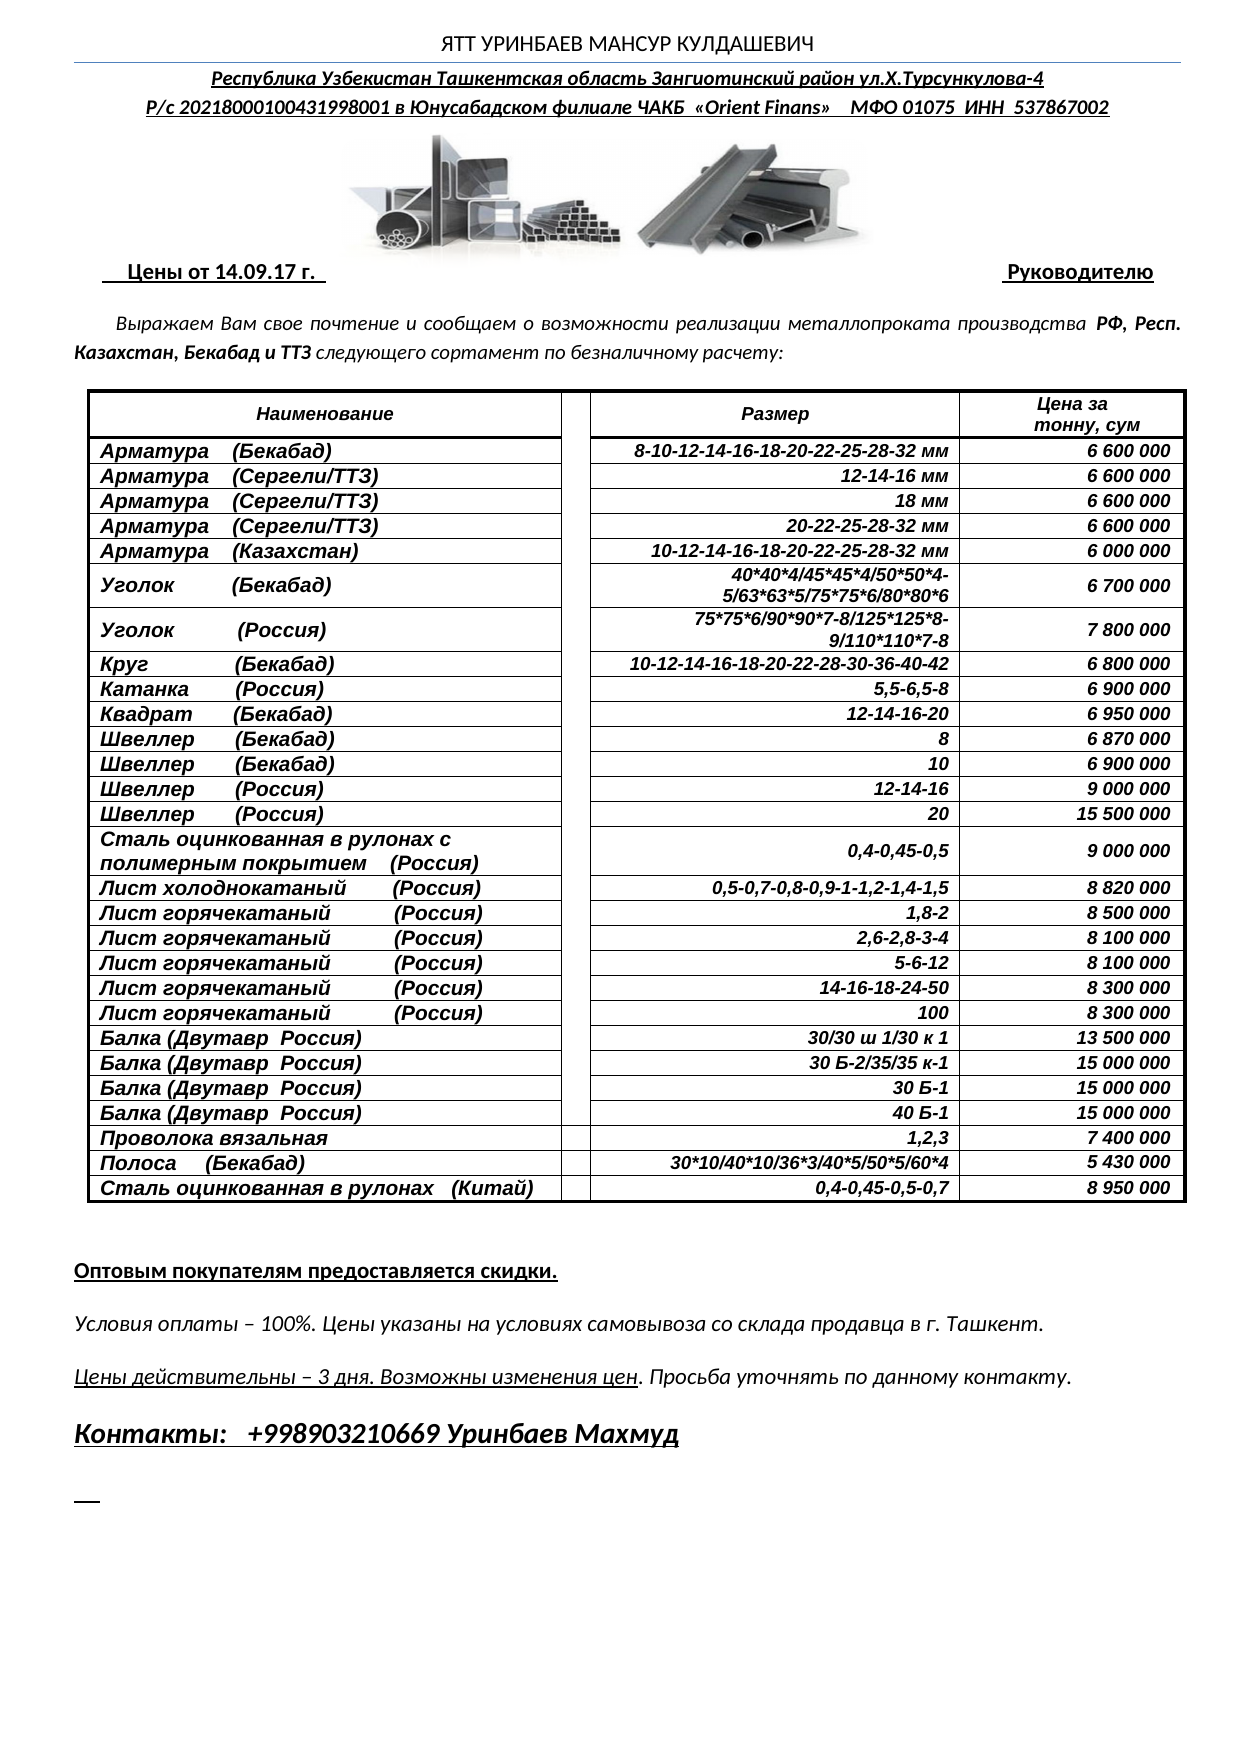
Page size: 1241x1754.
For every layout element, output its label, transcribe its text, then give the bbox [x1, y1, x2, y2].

table_cell 6 950 000 [960, 702, 1183, 726]
table_cell Швеллер (Бекабад) [90, 752, 561, 776]
table_cell Арматура (Бекабад) [90, 439, 561, 463]
table_cell 15 500 000 [960, 802, 1183, 826]
table_cell 12-14-16 мм [591, 464, 959, 488]
table_cell 7 400 000 [960, 1126, 1183, 1150]
table_cell 9 000 000 [960, 827, 1183, 875]
table_cell 2,6-2,8-3-4 [591, 926, 959, 950]
table_cell 6 600 000 [960, 514, 1183, 538]
table_cell 30/30 ш 1/30 к 1 [591, 1026, 959, 1050]
table_cell Швеллер (Россия) [90, 802, 561, 826]
table_cell Лист горячекатаный (Россия) [90, 976, 561, 1000]
text Цены действительны – 3 дня. Возможны изменения цен. Просьба уточнять по данному контакту. [74, 1362, 1181, 1390]
table_cell 6 900 000 [960, 752, 1183, 776]
table_cell 18 мм [591, 489, 959, 513]
table_header Наименование [90, 393, 561, 436]
table_cell 5,5-6,5-8 [591, 677, 959, 701]
table_cell 10-12-14-16-18-20-22-25-28-32 мм [591, 539, 959, 563]
table_cell 8 950 000 [960, 1176, 1183, 1200]
table_cell 0,5-0,7-0,8-0,9-1-1,2-1,4-1,5 [591, 876, 959, 900]
text Условия оплаты – 100%. Цены указаны на условиях самовывоза со склада продавца в г. Ташкент. [74, 1309, 1181, 1337]
table_cell 8 500 000 [960, 901, 1183, 925]
table_cell Квадрат (Бекабад) [90, 702, 561, 726]
table_cell 8 100 000 [960, 926, 1183, 950]
table_cell 8 300 000 [960, 1001, 1183, 1025]
table_cell Уголок (Россия) [90, 608, 561, 651]
table_cell 20 [591, 802, 959, 826]
table_cell Лист горячекатаный (Россия) [90, 901, 561, 925]
table_cell 30 Б-2/35/35 к-1 [591, 1051, 959, 1075]
table_cell 6 000 000 [960, 539, 1183, 563]
table_cell Лист холоднокатаный (Россия) [90, 876, 561, 900]
text Выражаем Вам свое почтение и сообщаем о возможности реализации металлопроката производства РФ, Респ. Казахстан, Бекабад и ТТЗ следующего сортамент по безналичному расчету: [74, 310, 1181, 365]
table_cell 40 Б-1 [591, 1101, 959, 1125]
table_cell 13 500 000 [960, 1026, 1183, 1050]
table_cell 1,2,3 [591, 1126, 959, 1150]
table_cell Катанка (Россия) [90, 677, 561, 701]
table_cell 12-14-16-20 [591, 702, 959, 726]
picture [352, 150, 856, 244]
table_cell Уголок (Бекабад) [90, 564, 561, 607]
table_cell 6 800 000 [960, 652, 1183, 676]
table_cell 75*75*6/90*90*7-8/125*125*8-9/110*110*7-8 [591, 608, 959, 651]
table_cell Швеллер (Россия) [90, 777, 561, 801]
table_cell Арматура (Казахстан) [90, 539, 561, 563]
table_cell 0,4-0,45-0,5-0,7 [591, 1176, 959, 1200]
table_cell Балка (Двутавр Россия) [90, 1026, 561, 1050]
table_cell 6 700 000 [960, 564, 1183, 607]
table_cell 6 900 000 [960, 677, 1183, 701]
table_cell 8 100 000 [960, 951, 1183, 975]
text Контакты: +998903210669 Уринбаев Махмуд [74, 1415, 1181, 1451]
table_cell Полоса (Бекабад) [90, 1151, 561, 1175]
text Оптовым покупателям предоставляется скидки. [74, 1256, 1181, 1284]
table_cell Арматура (Сергели/ТТЗ) [90, 514, 561, 538]
table_cell 9 000 000 [960, 777, 1183, 801]
table_cell 40*40*4/45*45*4/50*50*4-5/63*63*5/75*75*6/80*80*6 [591, 564, 959, 607]
table_cell 15 000 000 [960, 1051, 1183, 1075]
table_cell 8 820 000 [960, 876, 1183, 900]
table_cell Сталь оцинкованная в рулонах с полимерным покрытием (Россия) [90, 827, 561, 875]
table_cell Арматура (Сергели/ТТЗ) [90, 464, 561, 488]
table_cell 6 600 000 [960, 464, 1183, 488]
table_cell Лист горячекатаный (Россия) [90, 1001, 561, 1025]
table_cell 8 300 000 [960, 976, 1183, 1000]
table_cell Арматура (Сергели/ТТЗ) [90, 489, 561, 513]
table_cell 100 [591, 1001, 959, 1025]
table_cell 5-6-12 [591, 951, 959, 975]
table_cell Проволока вязальная [90, 1126, 561, 1150]
table_cell Сталь оцинкованная в рулонах (Китай) [90, 1176, 561, 1200]
table_header Размер [591, 393, 959, 436]
table_header [562, 393, 590, 1125]
table_cell 15 000 000 [960, 1076, 1183, 1100]
table_cell [562, 1126, 590, 1150]
text Цены от 14.09.17 г. Руководителю [74, 257, 1181, 285]
table_cell [562, 1176, 590, 1200]
table_cell Швеллер (Бекабад) [90, 727, 561, 751]
table_cell 30 Б-1 [591, 1076, 959, 1100]
table_cell 6 600 000 [960, 439, 1183, 463]
table_cell 14-16-18-24-50 [591, 976, 959, 1000]
table_cell 12-14-16 [591, 777, 959, 801]
table_cell Балка (Двутавр Россия) [90, 1101, 561, 1125]
table_cell 30*10/40*10/36*3/40*5/50*5/60*4 [591, 1151, 959, 1175]
table_cell 10-12-14-16-18-20-22-28-30-36-40-42 [591, 652, 959, 676]
table_cell Лист горячекатаный (Россия) [90, 926, 561, 950]
table_header Цена за тонну, сум [960, 393, 1183, 436]
table_cell Лист горячекатаный (Россия) [90, 951, 561, 975]
table_cell 0,4-0,45-0,5 [591, 827, 959, 875]
table_cell 6 600 000 [960, 489, 1183, 513]
table_cell Балка (Двутавр Россия) [90, 1076, 561, 1100]
table_cell 6 870 000 [960, 727, 1183, 751]
table_cell 5 430 000 [960, 1151, 1183, 1175]
table_cell 1,8-2 [591, 901, 959, 925]
table_cell [562, 1151, 590, 1175]
table_cell 7 800 000 [960, 608, 1183, 651]
table_cell 15 000 000 [960, 1101, 1183, 1125]
table_cell Балка (Двутавр Россия) [90, 1051, 561, 1075]
table_cell 8 [591, 727, 959, 751]
table_cell Круг (Бекабад) [90, 652, 561, 676]
table_cell 8-10-12-14-16-18-20-22-25-28-32 мм [591, 439, 959, 463]
table_cell 20-22-25-28-32 мм [591, 514, 959, 538]
table_cell 10 [591, 752, 959, 776]
